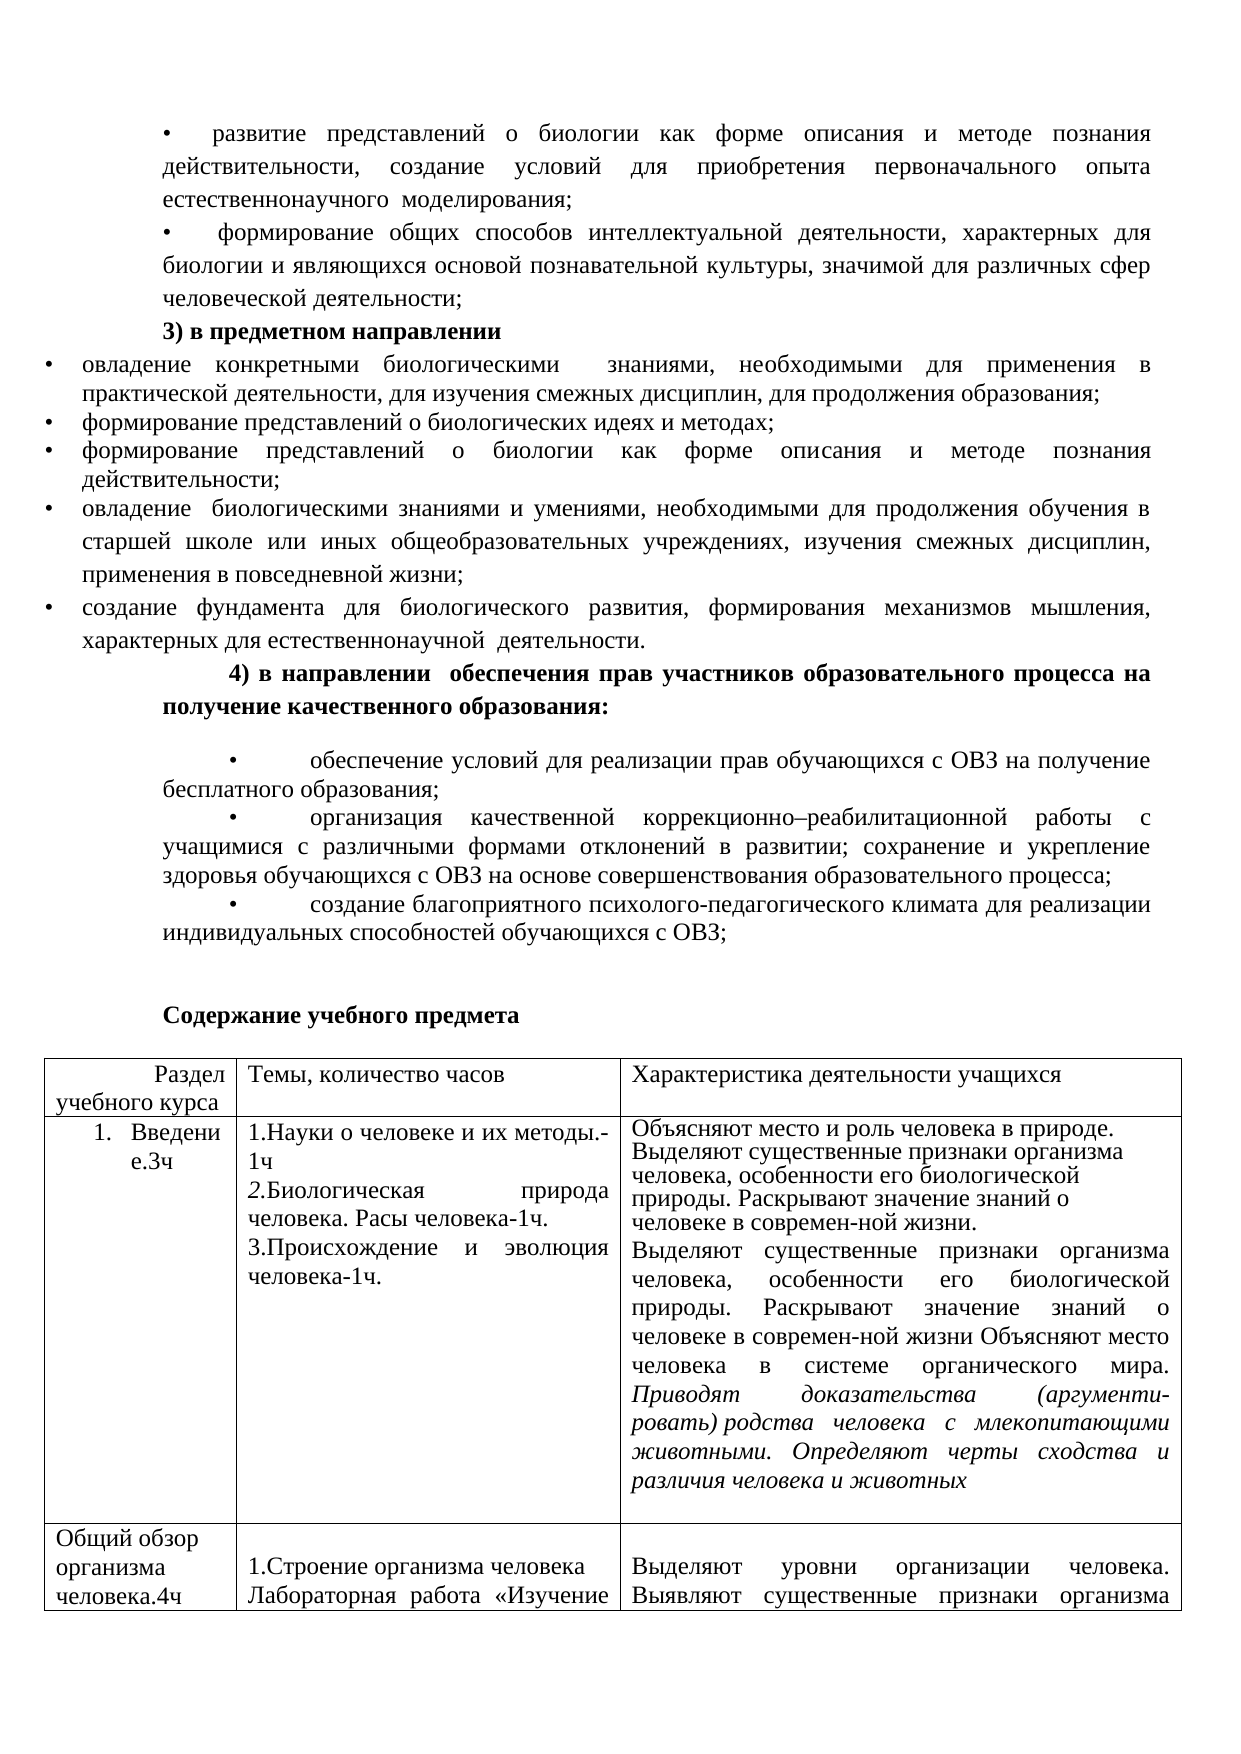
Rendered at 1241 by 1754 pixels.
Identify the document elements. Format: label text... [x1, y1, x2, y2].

text • развитие представлений о биологии как форме описания и методе познания действительности, создание условий для приобретения первоначального опыта естественнонаучного моделирования; [162, 118, 1152, 213]
table_header Темы, количество часов [237, 1059, 620, 1116]
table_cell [621, 1524, 1181, 1610]
list овладение биологическими знаниями и умениями, необходимыми для продолжения обучения в старшей школе или иных общеобразовательных учреждениях, изучения смежных дисциплин, применения в повседневной жизни; [44, 493, 1152, 588]
text 3) в предметном направлении [162, 316, 1152, 345]
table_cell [237, 1524, 620, 1610]
list организация качественной коррекционно–реабилитационной работы с учащимися с различными формами отклонений в развитии; сохранение и укрепление здоровья обучающихся с ОВЗ на основе совершенствования образовательного процесса; [162, 802, 1152, 889]
list овладение конкретными биологическими знаниями, необходимыми для применения в практической деятельности, для изучения смежных дисциплин, для продолжения образования; [44, 349, 1152, 407]
table_cell Введение.3ч [45, 1117, 236, 1522]
text • формирование общих способов интеллектуальной деятельности, характерных для биологии и являющихся основой познавательной культуры, значимой для различных сфер человеческой деятельности; [162, 217, 1152, 312]
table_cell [45, 1524, 236, 1610]
text Содержание учебного предмета [162, 1000, 1181, 1029]
text 4) в направлении обеспечения прав участников образовательного процесса на получение качественного образования: [162, 658, 1152, 720]
list создание благоприятного психолого-педагогического климата для реализации индивидуальных способностей обучающихся с ОВЗ; [162, 889, 1152, 946]
list формирование представлений о биологии как форме описания и методе познания действительности; [44, 436, 1152, 493]
list создание фундамента для биологического развития, формирования механизмов мышления, характерных для естественнонаучной деятельности. [44, 592, 1152, 654]
table_header Характеристика деятельности учащихся [621, 1059, 1181, 1116]
table_header Раздел учебного курса [45, 1059, 236, 1116]
table_cell Объясняют место и роль человека в природе. Выделяют существенные признаки организма человека, особенности его биологической природы. Раскрывают значение знаний о человеке в современ-ной жизни. Выделяют существенные признаки организма человека, особенности его биологической природы. Раскрывают значение знаний о человеке в современ-ной жизни Объясняют место человека в системе органического мира. Приводят доказательства (аргументи-ровать) родства человека с млекопитающими животными. Определяют черты сходства и различия человека и животных [621, 1117, 1181, 1522]
list формирование представлений о биологических идеях и методах; [44, 407, 1152, 436]
table_cell 1.Науки о человеке и их методы.-1ч 2.Биологическая природа человека. Расы человека-1ч. 3.Происхождение и эволюция человека-1ч. [237, 1117, 620, 1522]
list обеспечение условий для реализации прав обучающихся с ОВЗ на получение бесплатного образования; [162, 745, 1152, 802]
